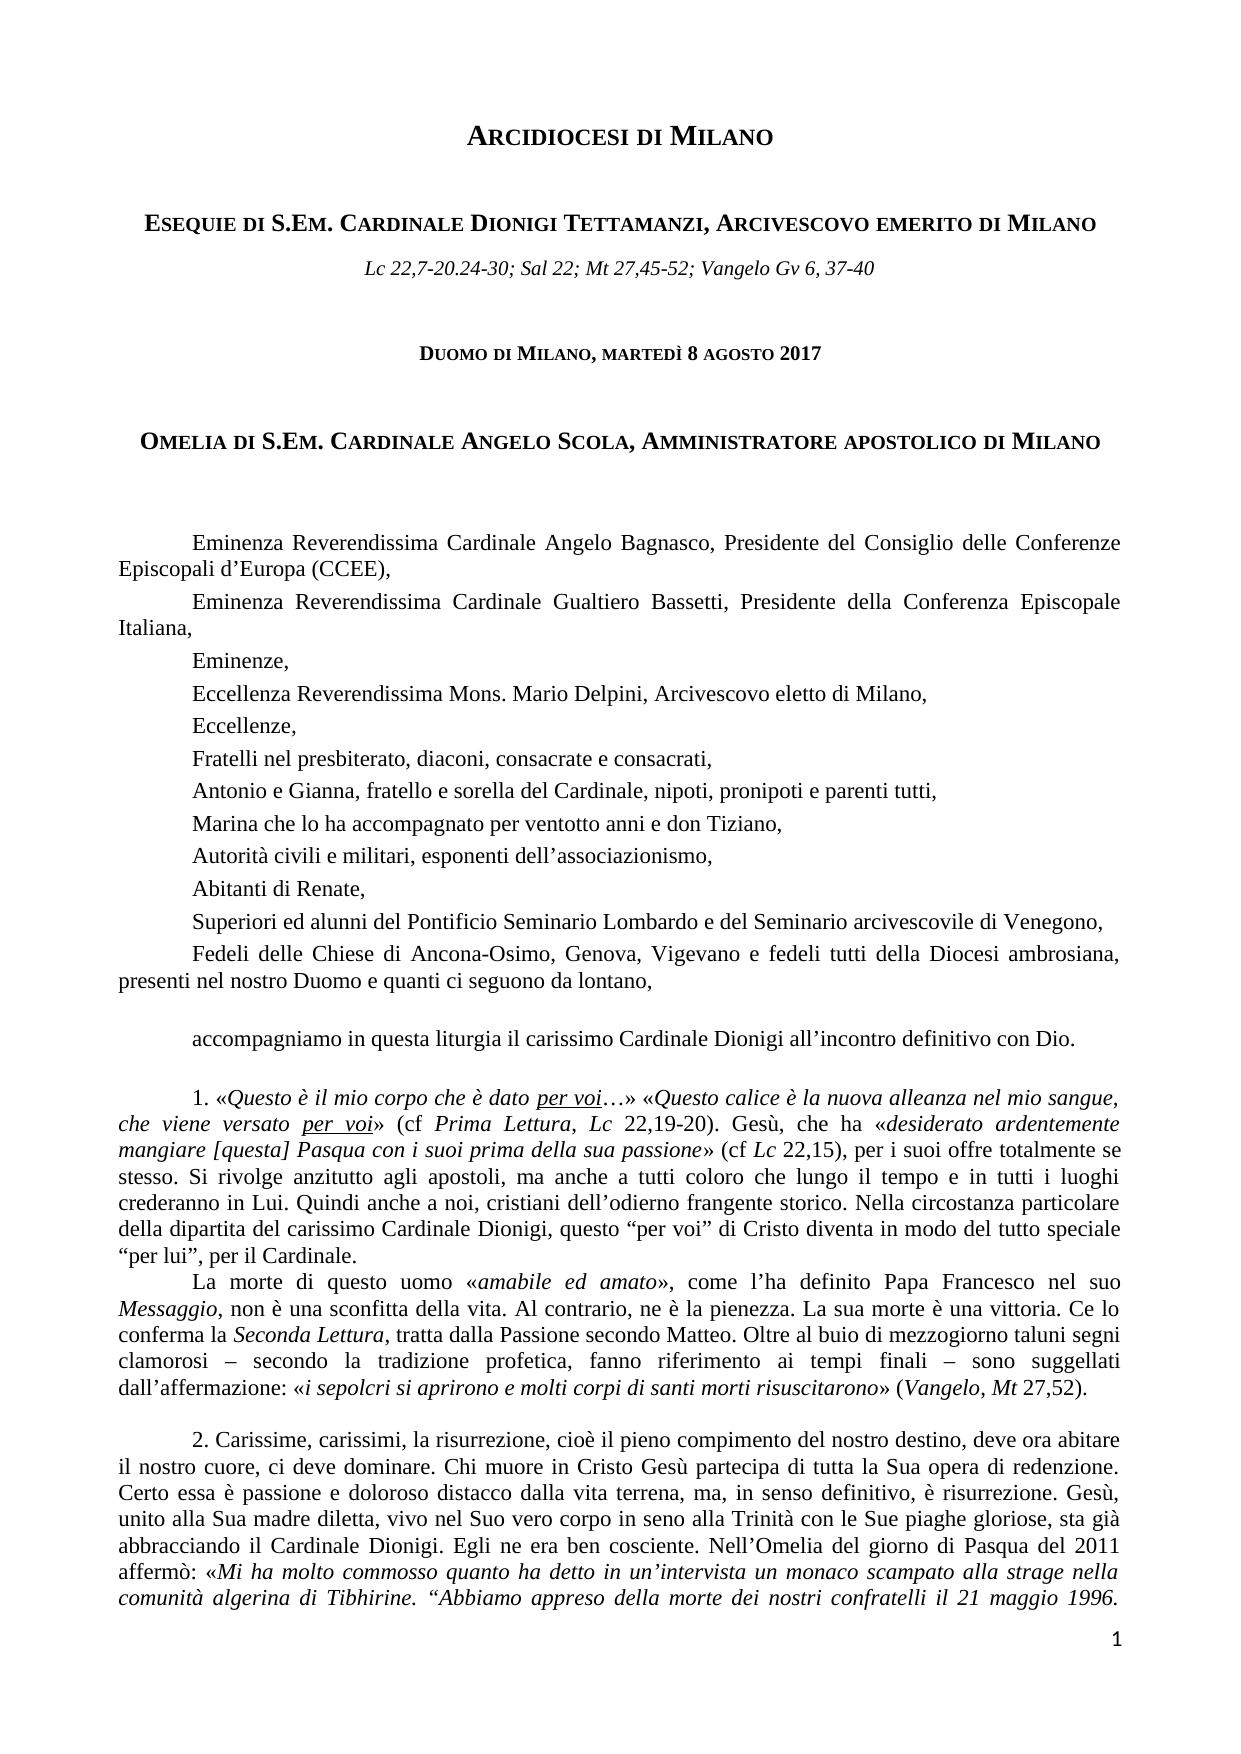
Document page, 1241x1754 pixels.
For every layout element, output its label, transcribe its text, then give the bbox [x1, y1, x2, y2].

text Abitanti di Renate, [118, 875, 1122, 902]
text Fratelli nel presbiterato, diaconi, consacrate e consacrati, [118, 745, 1122, 771]
text Eminenza Reverendissima Cardinale Angelo Bagnasco, Presidente del Consiglio delle Conferenze Episcopali d’Europa (CCEE), [118, 529, 1122, 582]
text accompagniamo in questa liturgia il carissimo Cardinale Dionigi all’incontro definitivo con Dio. [118, 1025, 1122, 1051]
text Lc 22,7-20.24-30; Sal 22; Mt 27,45-52; Vangelo Gv 6, 37-40 [118, 256, 1122, 280]
text 1. «Questo è il mio corpo che è dato per voi…» «Questo calice è la nuova alleanza nel mio sangue, che viene versato per voi» (cf Prima Lettura, Lc 22,19-20). Gesù, che ha «desiderato ardentemente mangiare [questa] Pasqua con i suoi prima della sua passione» (cf Lc 22,15), per i suoi offre totalmente se stesso. Si rivolge anzitutto agli apostoli, ma anche a tutti coloro che lungo il tempo e in tutti i luoghi crederanno in Lui. Quindi anche a noi, cristiani dell’odierno frangente storico. Nella circostanza particolare della dipartita del carissimo Cardinale Dionigi, questo “per voi” di Cristo diventa in modo del tutto speciale “per lui”, per il Cardinale. [118, 1084, 1122, 1268]
text Omelia di S.Em. Cardinale Angelo Scola, Amministratore apostolico di Milano [118, 426, 1122, 455]
text Arcidiocesi di Milano [118, 118, 1122, 152]
text Duomo di Milano, martedì 8 agosto 2017 [118, 341, 1122, 365]
text Autorità civili e militari, esponenti dell’associazionismo, [118, 843, 1122, 869]
text La morte di questo uomo «amabile ed amato», come l’ha definito Papa Francesco nel suo Messaggio, non è una sconfitta della vita. Al contrario, ne è la pienezza. La sua morte è una vittoria. Ce lo conferma la Seconda Lettura, tratta dalla Passione secondo Matteo. Oltre al buio di mezzogiorno taluni segni clamorosi – secondo la tradizione profetica, fanno riferimento ai tempi finali – sono suggellati dall’affermazione: «i sepolcri si aprirono e molti corpi di santi morti risuscitarono» (Vangelo, Mt 27,52). [118, 1268, 1122, 1400]
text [118, 1426, 1122, 1611]
text Fedeli delle Chiese di Ancona-Osimo, Genova, Vigevano e fedeli tutti della Diocesi ambrosiana, presenti nel nostro Duomo e quanti ci seguono da lontano, [118, 940, 1122, 993]
text Antonio e Gianna, fratello e sorella del Cardinale, nipoti, pronipoti e parenti tutti, [118, 777, 1122, 804]
text Eminenze, [118, 647, 1122, 673]
text Eccellenze, [118, 712, 1122, 738]
text Eccellenza Reverendissima Mons. Mario Delpini, Arcivescovo eletto di Milano, [118, 679, 1122, 706]
text Esequie di S.Em. Cardinale Dionigi Tettamanzi, Arcivescovo emerito di Milano [118, 208, 1122, 237]
text Superiori ed alunni del Pontificio Seminario Lombardo e del Seminario arcivescovile di Venegono, [118, 908, 1122, 934]
text Marina che lo ha accompagnato per ventotto anni e don Tiziano, [118, 810, 1122, 836]
text Eminenza Reverendissima Cardinale Gualtiero Bassetti, Presidente della Conferenza Episcopale Italiana, [118, 588, 1122, 641]
